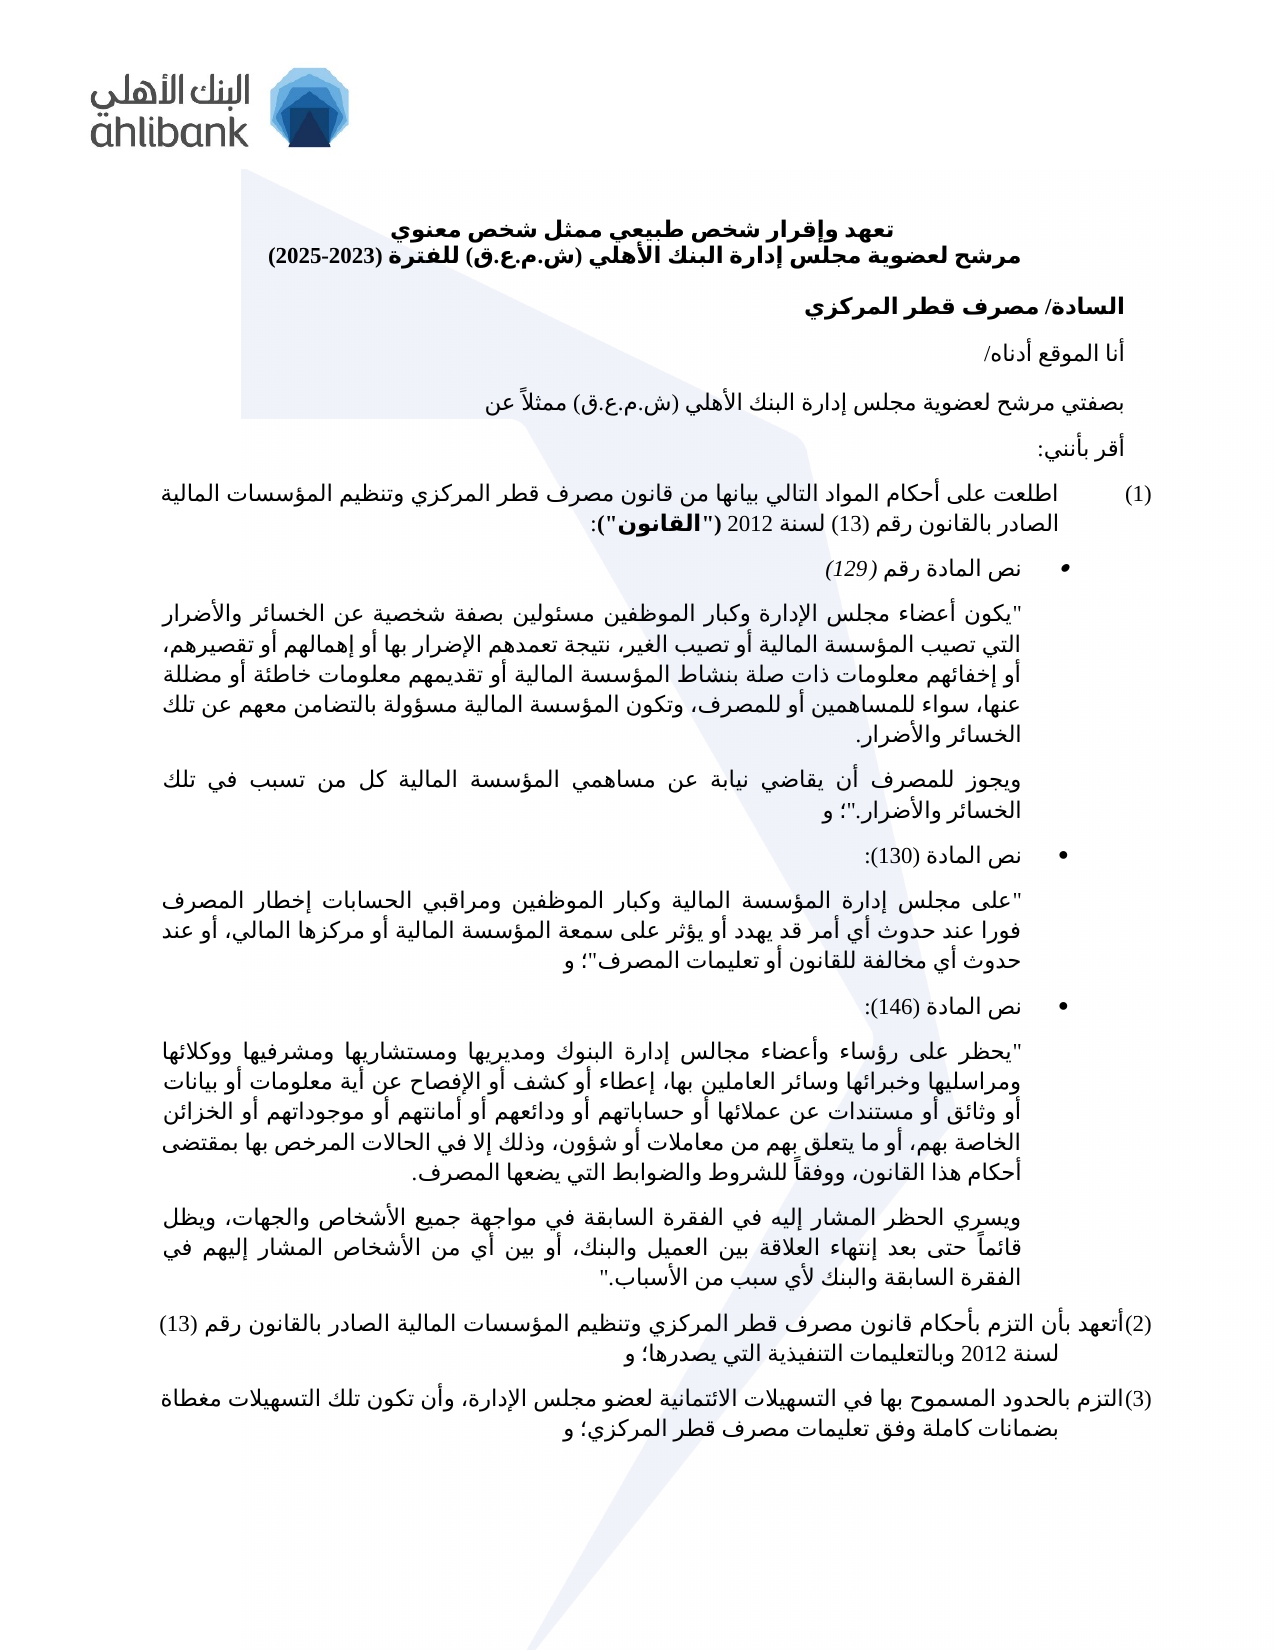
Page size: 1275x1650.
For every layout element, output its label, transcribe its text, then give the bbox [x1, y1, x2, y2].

text ويجوز للمصرف أن يقاضي نيابة عن مساهمي المؤسسة المالية كل من تسبب في تلك الخسائر والأضرار."؛ و [159, 766, 1022, 823]
text السادة/ مصرف قطر المركزي [159, 293, 1125, 320]
list نص المادة رقم (129) [159, 555, 1059, 582]
list "يكون أعضاء مجلس الإدارة وكبار الموظفين مسئولين بصفة شخصية عن الخسائر والأضرار التي تصيب المؤسسة المالية أو تصيب الغير، نتيجة تعمدهم الإضرار بها أو إهمالهم أو تقصيرهم، أو إخفائهم معلومات ذات صلة بنشاط المؤسسة المالية أو تقديمهم معلومات خاطئة أو مضللة عنها، سواء للمساهمين أو للمصرف، وتكون المؤسسة المالية مسؤولة بالتضامن معهم عن تلك الخسائر والأضرار. [159, 600, 1022, 748]
list نص المادة (146): [159, 993, 1059, 1019]
text "يحظر على رؤساء وأعضاء مجالس إدارة البنوك ومديريها ومستشاريها ومشرفيها ووكلائها ومراسليها وخبرائها وسائر العاملين بها، إعطاء أو كشف أو الإفصاح عن أية معلومات أو بيانات أو وثائق أو مستندات عن عملائها أو حساباتهم أو ودائعهم أو أمانتهم أو موجوداتهم أو الخزائن الخاصة بهم، أو ما يتعلق بهم من معاملات أو شؤون، وذلك إلا في الحالات المرخص بها بمقتضى أحكام هذا القانون، ووفقاً للشروط والضوابط التي يضعها المصرف. [159, 1038, 1022, 1185]
text أنا الموقع أدناه/ [159, 338, 1125, 367]
list التزم بالحدود المسموح بها في التسهيلات الائتمانية لعضو مجلس الإدارة، وأن تكون تلك التسهيلات مغطاة بضمانات كاملة وفق تعليمات مصرف قطر المركزي؛ و [159, 1385, 1125, 1442]
list أتعهد بأن التزم بأحكام قانون مصرف قطر المركزي وتنظيم المؤسسات المالية الصادر بالقانون رقم (13) لسنة 2012 وبالتعليمات التنفيذية التي يصدرها؛ و [159, 1309, 1125, 1366]
text أقر بأنني: [159, 434, 1125, 461]
text بصفتي مرشح لعضوية مجلس إدارة البنك الأهلي (ش.م.ع.ق) ممثلاً عن [159, 387, 1125, 415]
text مرشح لعضوية مجلس إدارة البنك الأهلي (ش.م.ع.ق) للفترة (2023-2025) [159, 242, 1125, 268]
list اطلعت على أحكام المواد التالي بيانها من قانون مصرف قطر المركزي وتنظيم المؤسسات المالية الصادر بالقانون رقم (13) لسنة 2012 ("القانون"): [159, 480, 1125, 536]
text "على مجلس إدارة المؤسسة المالية وكبار الموظفين ومراقبي الحسابات إخطار المصرف فورا عند حدوث أي أمر قد يهدد أو يؤثر على سمعة المؤسسة المالية أو مركزها المالي، أو عند حدوث أي مخالفة للقانون أو تعليمات المصرف"؛ و [159, 887, 1022, 974]
picture [241, 169, 1275, 1650]
text ويسري الحظر المشار إليه في الفقرة السابقة في مواجهة جميع الأشخاص والجهات، ويظل قائماً حتى بعد إنتهاء العلاقة بين العميل والبنك، أو بين أي من الأشخاص المشار إليهم في الفقرة السابقة والبنك لأي سبب من الأسباب." [159, 1204, 1022, 1291]
text تعهد وإقرار شخص طبيعي ممثل شخص معنوي [159, 216, 1125, 242]
list نص المادة (130): [159, 842, 1059, 868]
picture [55, 57, 380, 161]
